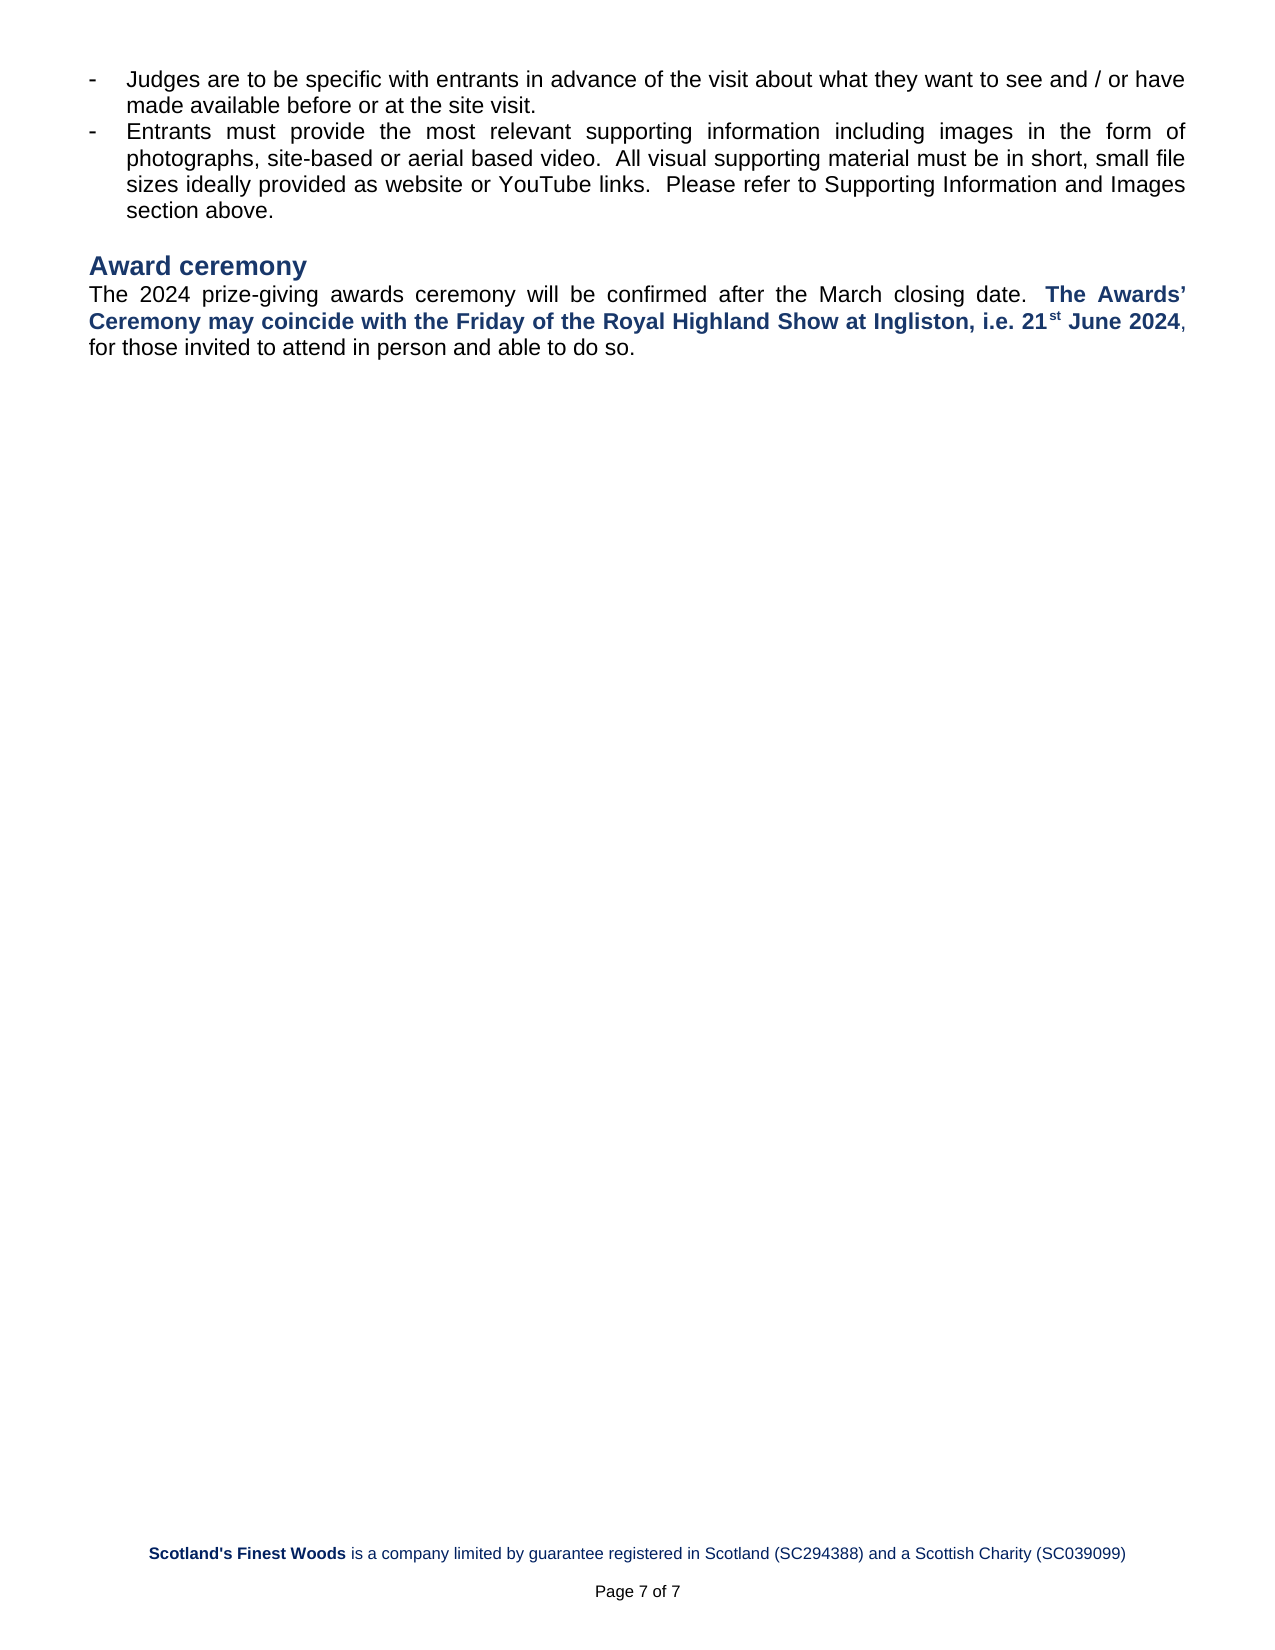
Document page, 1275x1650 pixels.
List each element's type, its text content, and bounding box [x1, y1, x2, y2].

list Entrants must provide the most relevant supporting information including images in the form of photographs, site-based or aerial based video. All visual supporting material must be in short, small file sizes ideally provided as website or YouTube links. Please refer to Supporting Information and Images section above. [89, 118, 1186, 224]
list Judges are to be specific with entrants in advance of the visit about what they want to see and / or have made available before or at the site visit. [89, 66, 1186, 118]
text Award ceremony [89, 250, 1186, 281]
text The 2024 prize-giving awards ceremony will be confirmed after the March closing date. The Awards’ Ceremony may coincide with the Friday of the Royal Highland Show at Ingliston, i.e. 21st June 2024, for those invited to attend in person and able to do so. [89, 281, 1186, 360]
